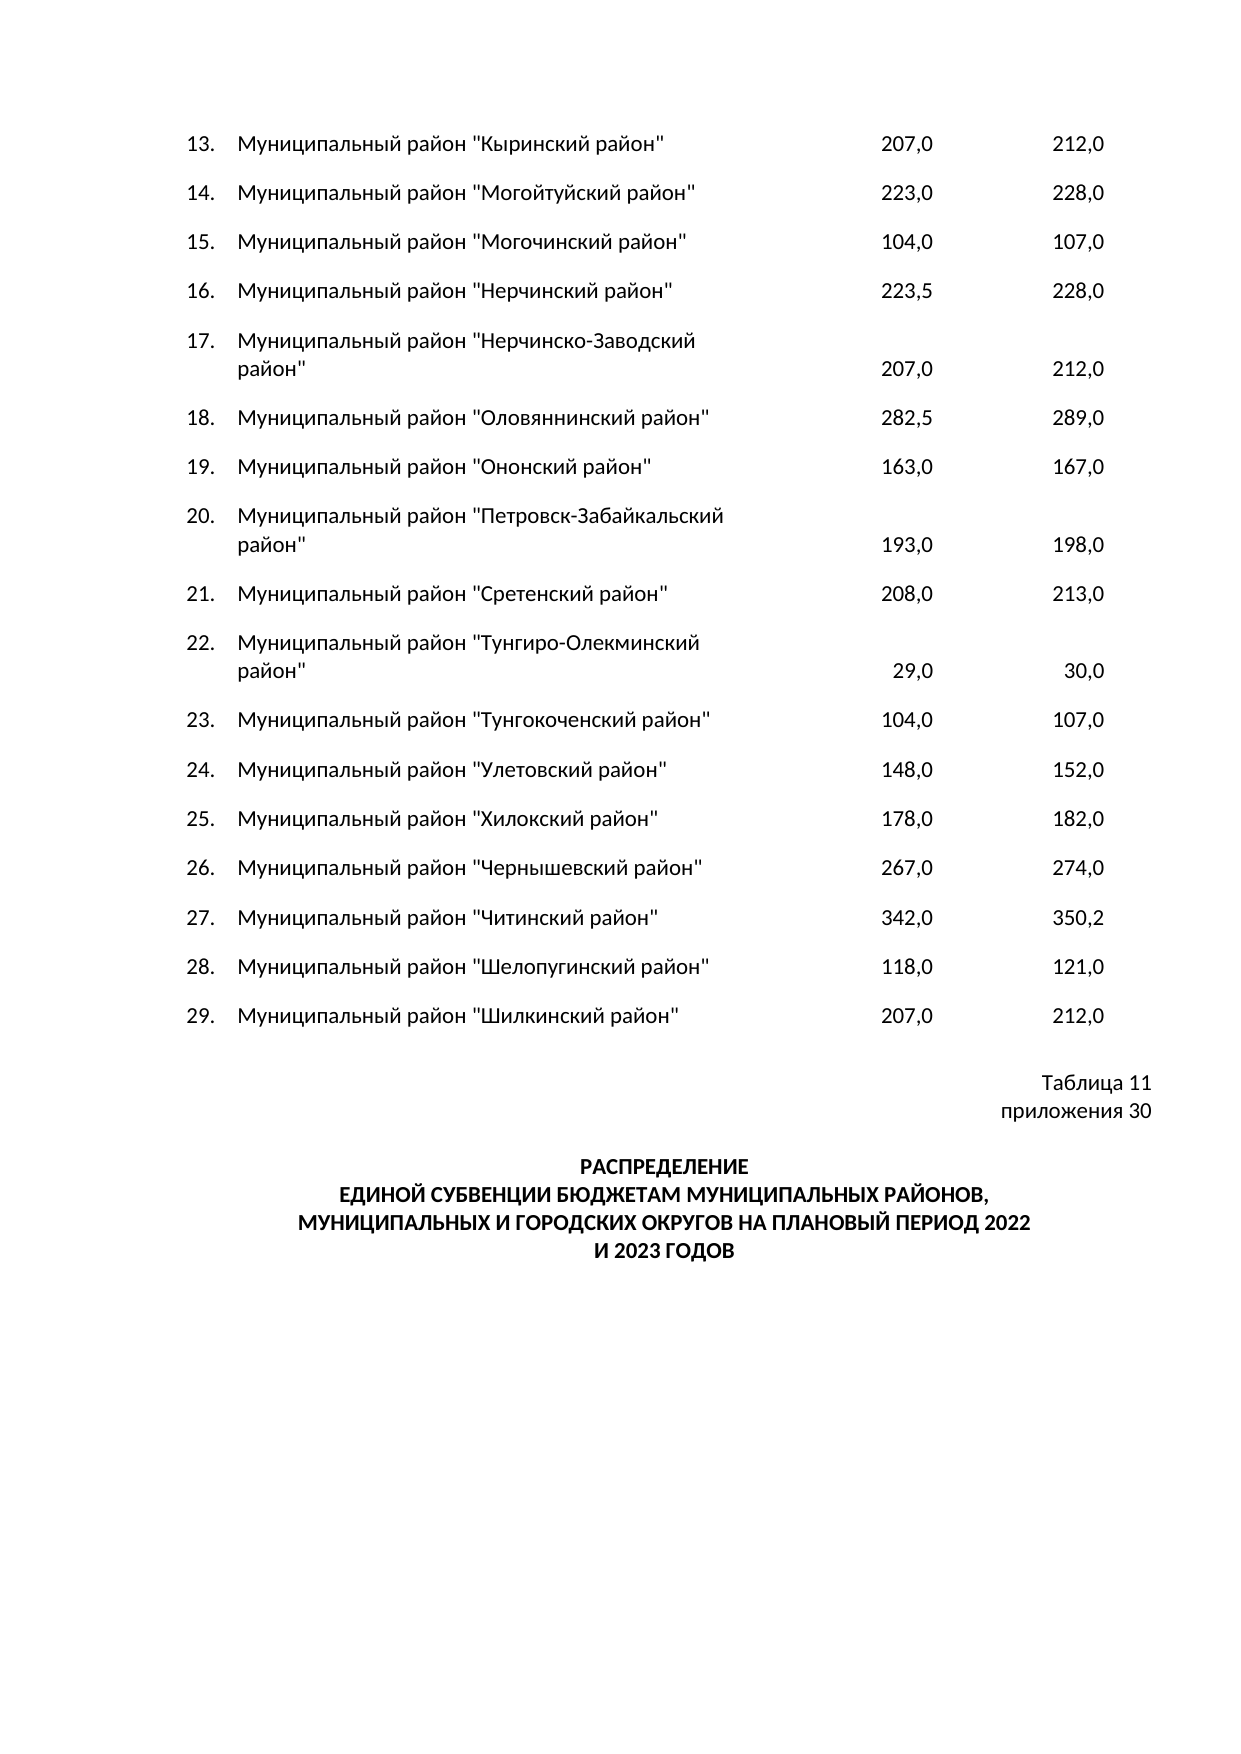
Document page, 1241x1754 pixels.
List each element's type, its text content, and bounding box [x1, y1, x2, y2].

table_cell 148,0 [768, 744, 939, 793]
table_cell Муниципальный район "Кыринский район" [231, 118, 768, 167]
table_cell Муниципальный район "Шилкинский район" [231, 991, 768, 1040]
title ЕДИНОЙ СУБВЕНЦИИ БЮДЖЕТАМ МУНИЦИПАЛЬНЫХ РАЙОНОВ, [177, 1180, 1152, 1208]
table_cell 23. [171, 695, 231, 744]
table_cell 30,0 [939, 618, 1111, 695]
table_cell 208,0 [768, 568, 939, 618]
table_cell 121,0 [939, 941, 1111, 991]
table_cell 17. [171, 315, 231, 392]
table_cell 207,0 [768, 118, 939, 167]
table_cell 25. [171, 794, 231, 843]
table_cell 163,0 [768, 442, 939, 491]
table_cell Муниципальный район "Сретенский район" [231, 568, 768, 618]
table_cell 182,0 [939, 794, 1111, 843]
table_cell Муниципальный район "Читинский район" [231, 892, 768, 941]
table_cell 228,0 [939, 266, 1111, 315]
table_cell 167,0 [939, 442, 1111, 491]
table_cell 152,0 [939, 744, 1111, 793]
table_cell 274,0 [939, 843, 1111, 892]
table_cell 15. [171, 217, 231, 266]
table_cell Муниципальный район "Нерчинско-Заводский район" [231, 315, 768, 392]
table_cell 104,0 [768, 217, 939, 266]
table_cell 18. [171, 393, 231, 442]
table_cell 27. [171, 892, 231, 941]
table_cell 178,0 [768, 794, 939, 843]
table_cell Муниципальный район "Тунгиро-Олекминский район" [231, 618, 768, 695]
table_cell Муниципальный район "Тунгокоченский район" [231, 695, 768, 744]
table_cell 267,0 [768, 843, 939, 892]
table_cell 207,0 [768, 991, 939, 1040]
table_cell Муниципальный район "Шелопугинский район" [231, 941, 768, 991]
table_cell 21. [171, 568, 231, 618]
table_cell 104,0 [768, 695, 939, 744]
table_cell 223,5 [768, 266, 939, 315]
table_cell 13. [171, 118, 231, 167]
table_cell Муниципальный район "Чернышевский район" [231, 843, 768, 892]
table_cell 29. [171, 991, 231, 1040]
table_cell 213,0 [939, 568, 1111, 618]
table_cell Муниципальный район "Улетовский район" [231, 744, 768, 793]
table_cell Муниципальный район "Петровск-Забайкальский район" [231, 491, 768, 568]
table_cell 107,0 [939, 217, 1111, 266]
table_cell 29,0 [768, 618, 939, 695]
table_cell 193,0 [768, 491, 939, 568]
table_cell 19. [171, 442, 231, 491]
title РАСПРЕДЕЛЕНИЕ [177, 1152, 1152, 1180]
table_cell 228,0 [939, 168, 1111, 217]
table_cell 107,0 [939, 695, 1111, 744]
table_cell 350,2 [939, 892, 1111, 941]
table_cell 22. [171, 618, 231, 695]
table_cell Муниципальный район "Оловяннинский район" [231, 393, 768, 442]
table_cell 212,0 [939, 118, 1111, 167]
title И 2023 ГОДОВ [177, 1236, 1152, 1264]
table_cell 212,0 [939, 991, 1111, 1040]
table_cell 289,0 [939, 393, 1111, 442]
table_cell Муниципальный район "Хилокский район" [231, 794, 768, 843]
table_cell 20. [171, 491, 231, 568]
table_cell 14. [171, 168, 231, 217]
text приложения 30 [177, 1096, 1152, 1124]
table_cell 118,0 [768, 941, 939, 991]
table_cell Муниципальный район "Ононский район" [231, 442, 768, 491]
table_cell 16. [171, 266, 231, 315]
table_cell Муниципальный район "Нерчинский район" [231, 266, 768, 315]
table_cell 212,0 [939, 315, 1111, 392]
table_cell 24. [171, 744, 231, 793]
table_cell 207,0 [768, 315, 939, 392]
table_cell 26. [171, 843, 231, 892]
table_cell Муниципальный район "Могойтуйский район" [231, 168, 768, 217]
table_cell 198,0 [939, 491, 1111, 568]
title МУНИЦИПАЛЬНЫХ И ГОРОДСКИХ ОКРУГОВ НА ПЛАНОВЫЙ ПЕРИОД 2022 [177, 1208, 1152, 1236]
text Таблица 11 [177, 1068, 1152, 1096]
table_cell 342,0 [768, 892, 939, 941]
table_cell 28. [171, 941, 231, 991]
table_cell 282,5 [768, 393, 939, 442]
table_cell Муниципальный район "Могочинский район" [231, 217, 768, 266]
table_cell 223,0 [768, 168, 939, 217]
